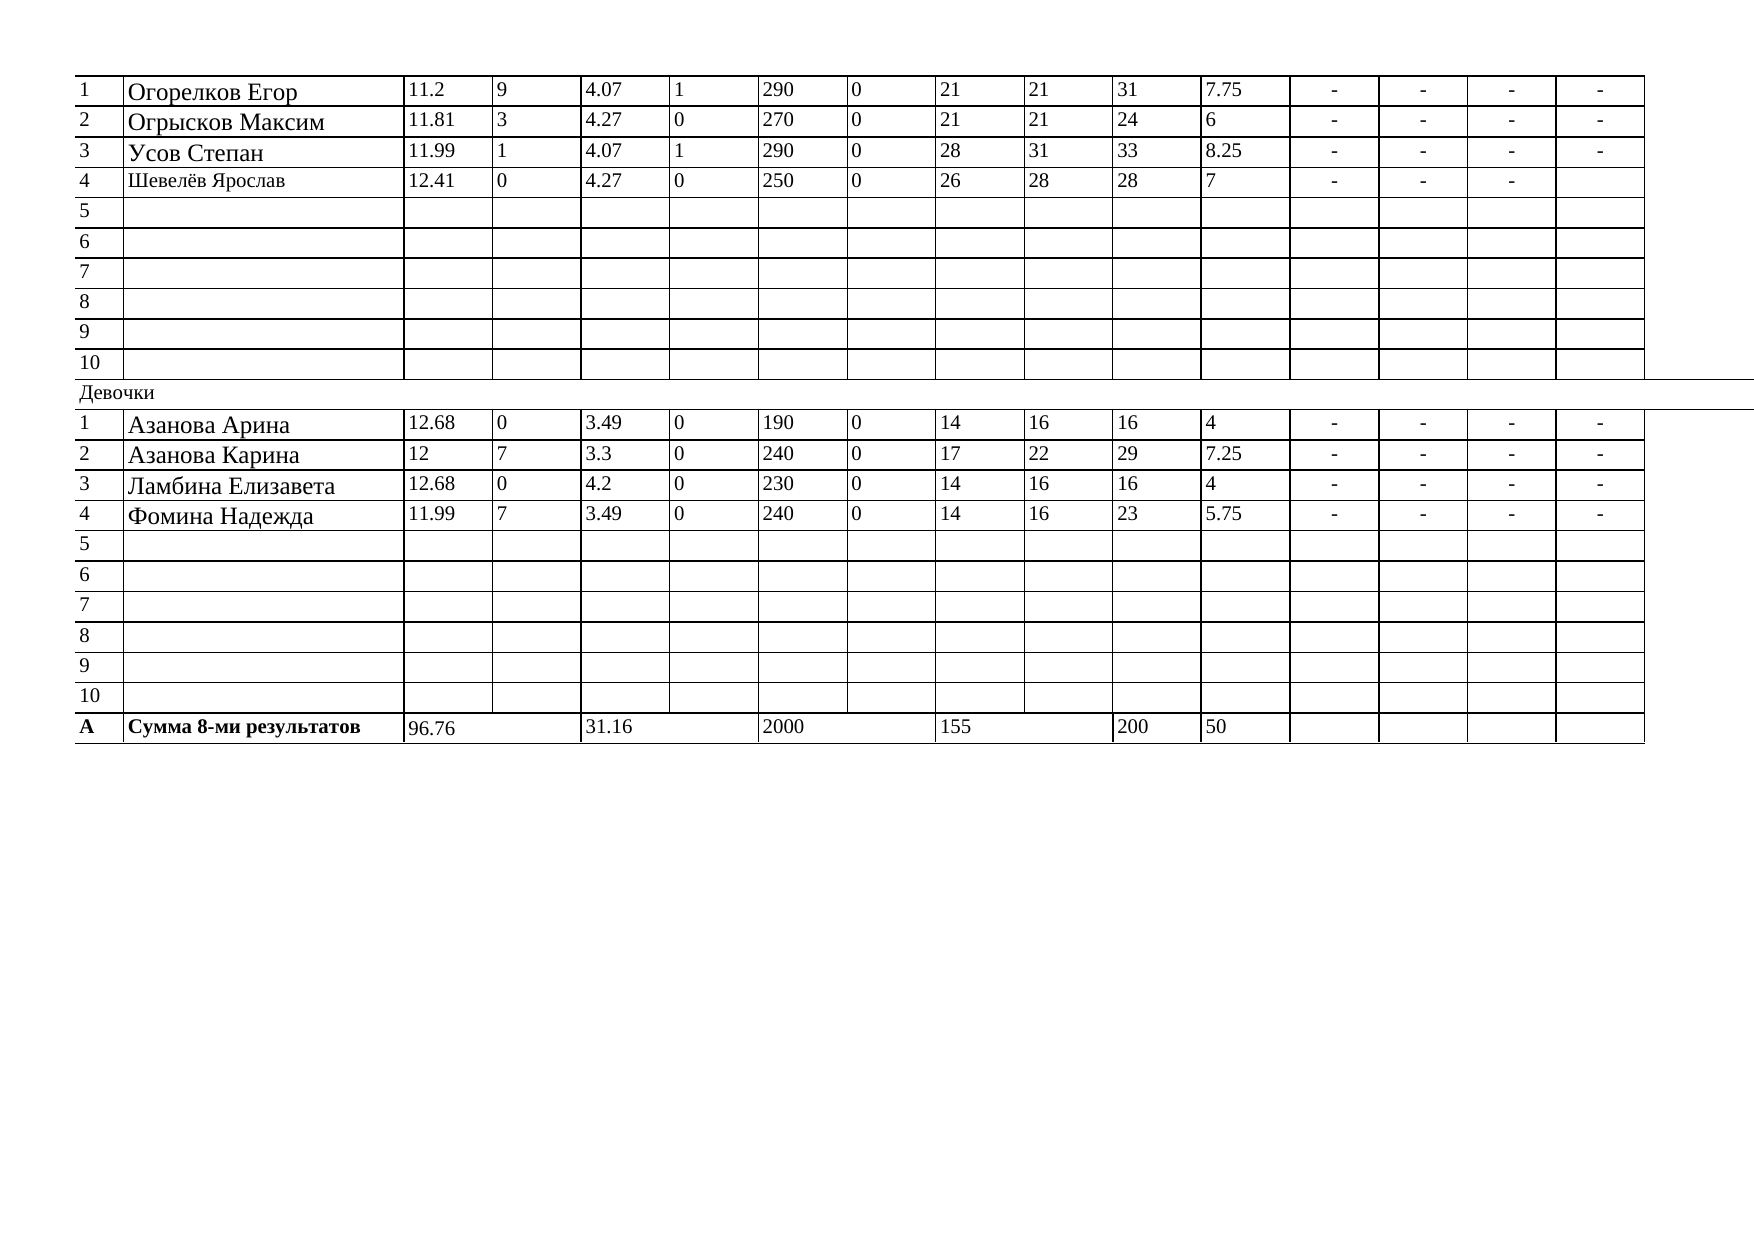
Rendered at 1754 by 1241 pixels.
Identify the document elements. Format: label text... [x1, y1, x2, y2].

table_cell - [1291, 441, 1378, 469]
table_cell 14 [936, 471, 1024, 499]
table_cell [493, 562, 580, 591]
table_cell [670, 198, 758, 227]
table_cell 23 [1113, 501, 1200, 530]
table_cell 2 [75, 441, 123, 469]
table_cell 16 [1113, 471, 1200, 499]
table_cell [1025, 683, 1112, 712]
table_cell [1025, 289, 1112, 318]
table_cell [670, 350, 758, 378]
table_cell 190 [759, 410, 847, 439]
table_cell [848, 623, 935, 651]
table_cell 3 [75, 471, 123, 499]
table_cell 16 [1025, 471, 1112, 499]
table_cell [1113, 229, 1200, 257]
table_cell [1202, 653, 1289, 682]
table_cell [1025, 350, 1112, 378]
table_cell [1202, 592, 1289, 621]
table_cell [848, 592, 935, 621]
table_cell [1372, 380, 1460, 408]
table_cell 16 [1025, 501, 1112, 530]
table_cell [759, 653, 847, 682]
table_cell 290 [759, 77, 847, 105]
table_cell 0 [493, 410, 580, 439]
table_cell [670, 531, 758, 560]
table_cell Фомина Надежда [124, 501, 403, 530]
table_cell 21 [936, 107, 1024, 136]
table_cell [493, 623, 580, 651]
table_cell [759, 562, 847, 591]
table_cell - [1468, 410, 1555, 439]
table_cell 28 [936, 138, 1024, 166]
table_cell [1468, 289, 1555, 318]
table_cell - [1557, 410, 1644, 439]
table_cell - [1380, 138, 1467, 166]
table_cell 16 [1025, 410, 1112, 439]
table_cell [405, 653, 492, 682]
table_cell 12.68 [405, 410, 492, 439]
table_cell 4.27 [582, 107, 669, 136]
table_cell [124, 350, 403, 378]
table_cell [1380, 259, 1467, 288]
table_cell - [1380, 77, 1467, 105]
table_cell [1557, 562, 1644, 591]
table_cell 7.25 [1202, 441, 1289, 469]
table_cell [1557, 653, 1644, 682]
table_cell 12.68 [405, 471, 492, 499]
table_cell [1113, 259, 1200, 288]
table_cell 17 [936, 441, 1024, 469]
table_cell [582, 229, 669, 257]
table_cell 14 [936, 410, 1024, 439]
table_cell 155 [936, 714, 1112, 742]
table_cell 5 [75, 531, 123, 560]
table_cell [759, 683, 847, 712]
table_cell [1557, 592, 1644, 621]
table_cell 16 [1113, 410, 1200, 439]
table_cell [1113, 350, 1200, 378]
table_cell [1291, 714, 1378, 742]
table_cell Азанова Арина [124, 410, 403, 439]
table_cell [405, 623, 492, 651]
table_cell 0 [670, 441, 758, 469]
table_cell [1557, 714, 1644, 742]
table_cell [582, 592, 669, 621]
table_cell - [1557, 77, 1644, 105]
table_cell А [75, 714, 123, 742]
table_cell 5.75 [1202, 501, 1289, 530]
table_cell [936, 592, 1024, 621]
table_cell 0 [670, 107, 758, 136]
table_cell [1468, 653, 1555, 682]
table_cell 3 [493, 107, 580, 136]
table_cell [1202, 320, 1289, 348]
table_cell - [1291, 168, 1378, 197]
table_cell [670, 320, 758, 348]
table_cell - [1380, 410, 1467, 439]
table_cell 4.27 [582, 168, 669, 197]
table_cell [493, 350, 580, 378]
table_cell 14 [936, 501, 1024, 530]
table_cell [493, 259, 580, 288]
table_cell [670, 562, 758, 591]
table_cell [759, 289, 847, 318]
table_cell [1468, 714, 1555, 742]
table_cell [759, 320, 847, 348]
table_cell - [1557, 441, 1644, 469]
table_cell - [1468, 168, 1555, 197]
table_cell 240 [759, 441, 847, 469]
table_cell 0 [670, 168, 758, 197]
table_cell - [1557, 138, 1644, 166]
table_cell [1113, 592, 1200, 621]
table_cell [936, 653, 1024, 682]
table_cell 6 [1202, 107, 1289, 136]
table_cell Азанова Карина [124, 441, 403, 469]
table_cell Девочки [75, 380, 1283, 408]
table_cell - [1557, 107, 1644, 136]
table_cell [405, 531, 492, 560]
table_cell [670, 683, 758, 712]
table_cell 8.25 [1202, 138, 1289, 166]
table_cell 11.81 [405, 107, 492, 136]
table_cell [1202, 623, 1289, 651]
table_cell - [1468, 471, 1555, 499]
table_cell [1202, 683, 1289, 712]
table_cell Огрысков Максим [124, 107, 403, 136]
table_cell [1113, 289, 1200, 318]
table_cell [582, 198, 669, 227]
table_cell [1380, 289, 1467, 318]
table_cell [1557, 683, 1644, 712]
table_cell [1025, 320, 1112, 348]
table_cell Сумма 8-ми результатов [124, 714, 403, 742]
table_cell [1380, 350, 1467, 378]
table_cell [1291, 623, 1378, 651]
table_cell - [1468, 77, 1555, 105]
table_cell [670, 229, 758, 257]
table_cell [1025, 653, 1112, 682]
table_cell 4.07 [582, 138, 669, 166]
table_cell [405, 289, 492, 318]
table_cell 1 [670, 77, 758, 105]
table_cell [1468, 531, 1555, 560]
table_cell [1025, 531, 1112, 560]
table_cell [1025, 229, 1112, 257]
table_cell [1557, 289, 1644, 318]
table_cell 4 [1202, 471, 1289, 499]
table_cell [1380, 592, 1467, 621]
table_cell - [1380, 107, 1467, 136]
table_cell [124, 259, 403, 288]
table_cell [759, 531, 847, 560]
table_cell 6 [75, 562, 123, 591]
table_cell 12.41 [405, 168, 492, 197]
table_cell 7 [1202, 168, 1289, 197]
table_cell [759, 198, 847, 227]
table_cell - [1557, 501, 1644, 530]
table_cell [1557, 229, 1644, 257]
table_cell 11.99 [405, 501, 492, 530]
table_cell [848, 350, 935, 378]
table_cell [759, 229, 847, 257]
table_cell [1468, 683, 1555, 712]
table_cell 1 [75, 410, 123, 439]
table_cell [1025, 623, 1112, 651]
table_cell [1557, 350, 1644, 378]
table_cell [582, 289, 669, 318]
table_cell [936, 320, 1024, 348]
table_cell [848, 531, 935, 560]
table_cell [405, 683, 492, 712]
table_cell [1202, 198, 1289, 227]
table_cell [1113, 531, 1200, 560]
table_cell 7 [493, 501, 580, 530]
table_cell 4.2 [582, 471, 669, 499]
table_cell [936, 683, 1024, 712]
table_cell [1557, 198, 1644, 227]
table_cell [1468, 229, 1555, 257]
table_cell [1468, 623, 1555, 651]
table_cell [936, 531, 1024, 560]
table_cell [936, 289, 1024, 318]
table_cell [670, 259, 758, 288]
table_cell [124, 683, 403, 712]
table_cell 8 [75, 623, 123, 651]
table_cell [582, 350, 669, 378]
table_cell [1380, 562, 1467, 591]
table_cell [848, 289, 935, 318]
table_cell [1291, 562, 1378, 591]
table_cell 9 [75, 653, 123, 682]
table_cell [1468, 259, 1555, 288]
table_cell 0 [848, 77, 935, 105]
table_cell 250 [759, 168, 847, 197]
table_cell 0 [848, 168, 935, 197]
table_cell [493, 289, 580, 318]
table_cell [124, 531, 403, 560]
table_cell 0 [670, 410, 758, 439]
table_cell [848, 683, 935, 712]
table_cell [1291, 531, 1378, 560]
table_cell [848, 653, 935, 682]
table_cell Усов Степан [124, 138, 403, 166]
table_cell [1113, 653, 1200, 682]
table_cell [1202, 229, 1289, 257]
table_cell [1468, 320, 1555, 348]
table_cell [1380, 320, 1467, 348]
table_cell 28 [1025, 168, 1112, 197]
table_cell [582, 531, 669, 560]
table_cell [124, 198, 403, 227]
table_cell [124, 289, 403, 318]
table_cell - [1291, 77, 1378, 105]
table_cell 200 [1114, 714, 1200, 742]
table_cell [1549, 380, 1638, 408]
table_cell [1557, 259, 1644, 288]
table_cell [1638, 380, 1754, 408]
table_cell [1380, 714, 1467, 742]
table_cell 3 [75, 138, 123, 166]
table_cell [1283, 380, 1372, 408]
table_cell [405, 259, 492, 288]
table_cell 270 [759, 107, 847, 136]
table_cell [1291, 289, 1378, 318]
table_cell [936, 623, 1024, 651]
table_cell [1113, 623, 1200, 651]
table_cell [1380, 198, 1467, 227]
table_cell [1113, 683, 1200, 712]
table_cell [670, 289, 758, 318]
table_cell [848, 320, 935, 348]
table_cell [493, 683, 580, 712]
table_cell Ламбина Елизавета [124, 471, 403, 499]
table_cell 33 [1113, 138, 1200, 166]
table_cell [1291, 683, 1378, 712]
table_cell 21 [936, 77, 1024, 105]
table_cell [1113, 198, 1200, 227]
table_cell - [1291, 471, 1378, 499]
table_cell - [1380, 441, 1467, 469]
table_cell [1380, 229, 1467, 257]
table_cell 2000 [759, 714, 935, 742]
table_cell [493, 229, 580, 257]
table_cell [493, 320, 580, 348]
table_cell [405, 350, 492, 378]
table_cell [1202, 562, 1289, 591]
table_cell [670, 592, 758, 621]
table_cell - [1380, 168, 1467, 197]
table_cell [848, 198, 935, 227]
table_cell [493, 531, 580, 560]
table_cell [848, 562, 935, 591]
table_cell [759, 592, 847, 621]
table_cell [1291, 592, 1378, 621]
table_cell 11.2 [405, 77, 492, 105]
table_cell [1291, 320, 1378, 348]
table_cell [936, 350, 1024, 378]
table_cell [1202, 289, 1289, 318]
table_cell 24 [1113, 107, 1200, 136]
table_cell [1380, 653, 1467, 682]
table_cell [582, 320, 669, 348]
table_cell 8 [75, 289, 123, 318]
table_cell [936, 259, 1024, 288]
table_cell - [1291, 138, 1378, 166]
table_cell [1468, 562, 1555, 591]
table_cell 10 [75, 350, 123, 378]
table_cell 29 [1113, 441, 1200, 469]
table_cell 0 [848, 107, 935, 136]
table_cell [405, 562, 492, 591]
table_cell [1025, 562, 1112, 591]
table_cell [582, 259, 669, 288]
table_cell [1380, 531, 1467, 560]
table_cell 4 [75, 168, 123, 197]
table_cell [1460, 380, 1549, 408]
table_cell - [1557, 471, 1644, 499]
table_cell 22 [1025, 441, 1112, 469]
table_cell - [1291, 410, 1378, 439]
table_cell 7 [75, 592, 123, 621]
table_cell [848, 229, 935, 257]
table_cell [1291, 229, 1378, 257]
table_cell 0 [848, 410, 935, 439]
table_cell 4.07 [582, 77, 669, 105]
table_cell 28 [1113, 168, 1200, 197]
table_cell 31.16 [582, 714, 758, 742]
table_cell 0 [493, 168, 580, 197]
table_cell 26 [936, 168, 1024, 197]
table_cell 11.99 [405, 138, 492, 166]
table_cell 7 [75, 259, 123, 288]
table_cell 0 [670, 471, 758, 499]
table_cell 1 [670, 138, 758, 166]
table_cell [124, 653, 403, 682]
table_cell [1557, 531, 1644, 560]
table_cell 2 [75, 107, 123, 136]
table_cell 7.75 [1202, 77, 1289, 105]
table_cell - [1291, 501, 1378, 530]
table_cell 3.49 [582, 410, 669, 439]
table_cell - [1468, 107, 1555, 136]
table_cell 21 [1025, 107, 1112, 136]
table_cell 290 [759, 138, 847, 166]
table_cell [405, 320, 492, 348]
table_cell 3.3 [582, 441, 669, 469]
table_cell [759, 259, 847, 288]
table_cell [124, 320, 403, 348]
table_cell 0 [670, 501, 758, 530]
table_cell [405, 592, 492, 621]
table_cell 9 [75, 320, 123, 348]
table_cell 0 [848, 471, 935, 499]
table_cell [1468, 592, 1555, 621]
table_cell - [1380, 501, 1467, 530]
table_cell [670, 623, 758, 651]
table_cell [1202, 531, 1289, 560]
table_cell 0 [848, 138, 935, 166]
table_cell [848, 259, 935, 288]
table_cell [1468, 198, 1555, 227]
table_cell - [1468, 501, 1555, 530]
table_cell [493, 198, 580, 227]
table_cell 21 [1025, 77, 1112, 105]
table_cell 31 [1113, 77, 1200, 105]
table_cell [759, 623, 847, 651]
table_cell 240 [759, 501, 847, 530]
table_cell 3.49 [582, 501, 669, 530]
table_cell 1 [493, 138, 580, 166]
table_cell [1025, 592, 1112, 621]
table_cell 12 [405, 441, 492, 469]
table_cell [493, 653, 580, 682]
table_cell [1291, 350, 1378, 378]
table_cell [1557, 623, 1644, 651]
table_cell Огорелков Егор [124, 77, 403, 105]
table_cell [405, 198, 492, 227]
table_cell 31 [1025, 138, 1112, 166]
table_cell - [1291, 107, 1378, 136]
table_cell [759, 350, 847, 378]
table_cell 0 [493, 471, 580, 499]
table_cell [405, 229, 492, 257]
table_cell [124, 623, 403, 651]
table_cell 6 [75, 229, 123, 257]
table_cell [936, 562, 1024, 591]
table_cell - [1468, 138, 1555, 166]
table_cell 4 [75, 501, 123, 530]
table_cell - [1468, 441, 1555, 469]
table_cell [493, 592, 580, 621]
table_cell [936, 229, 1024, 257]
table_cell [1025, 198, 1112, 227]
table_cell 9 [493, 77, 580, 105]
table_cell 230 [759, 471, 847, 499]
table_cell [1380, 623, 1467, 651]
table_cell [1291, 653, 1378, 682]
table_cell [1202, 259, 1289, 288]
table_cell 0 [848, 501, 935, 530]
table_cell [582, 623, 669, 651]
table_cell [1291, 259, 1378, 288]
table_cell [1557, 320, 1644, 348]
table_cell [582, 653, 669, 682]
table_cell 4 [1202, 410, 1289, 439]
table_cell [1025, 259, 1112, 288]
table_cell 1 [75, 77, 123, 105]
table_cell [124, 229, 403, 257]
table_cell [582, 562, 669, 591]
table_cell 5 [75, 198, 123, 227]
table_cell [1202, 350, 1289, 378]
table_cell [582, 683, 669, 712]
table_cell [1557, 168, 1644, 197]
table_cell [124, 562, 403, 591]
table_cell 50 [1202, 714, 1289, 742]
table_cell 7 [493, 441, 580, 469]
table_cell 10 [75, 683, 123, 712]
table_cell [1113, 562, 1200, 591]
table_cell [1113, 320, 1200, 348]
table_cell Шевелёв Ярослав [124, 168, 403, 197]
table_cell [670, 653, 758, 682]
table_cell 0 [848, 441, 935, 469]
table_cell 96.76 [405, 714, 580, 742]
table_cell [1380, 683, 1467, 712]
table_cell - [1380, 471, 1467, 499]
table_cell [1291, 198, 1378, 227]
table_cell [124, 592, 403, 621]
table_cell [1468, 350, 1555, 378]
table_cell [936, 198, 1024, 227]
